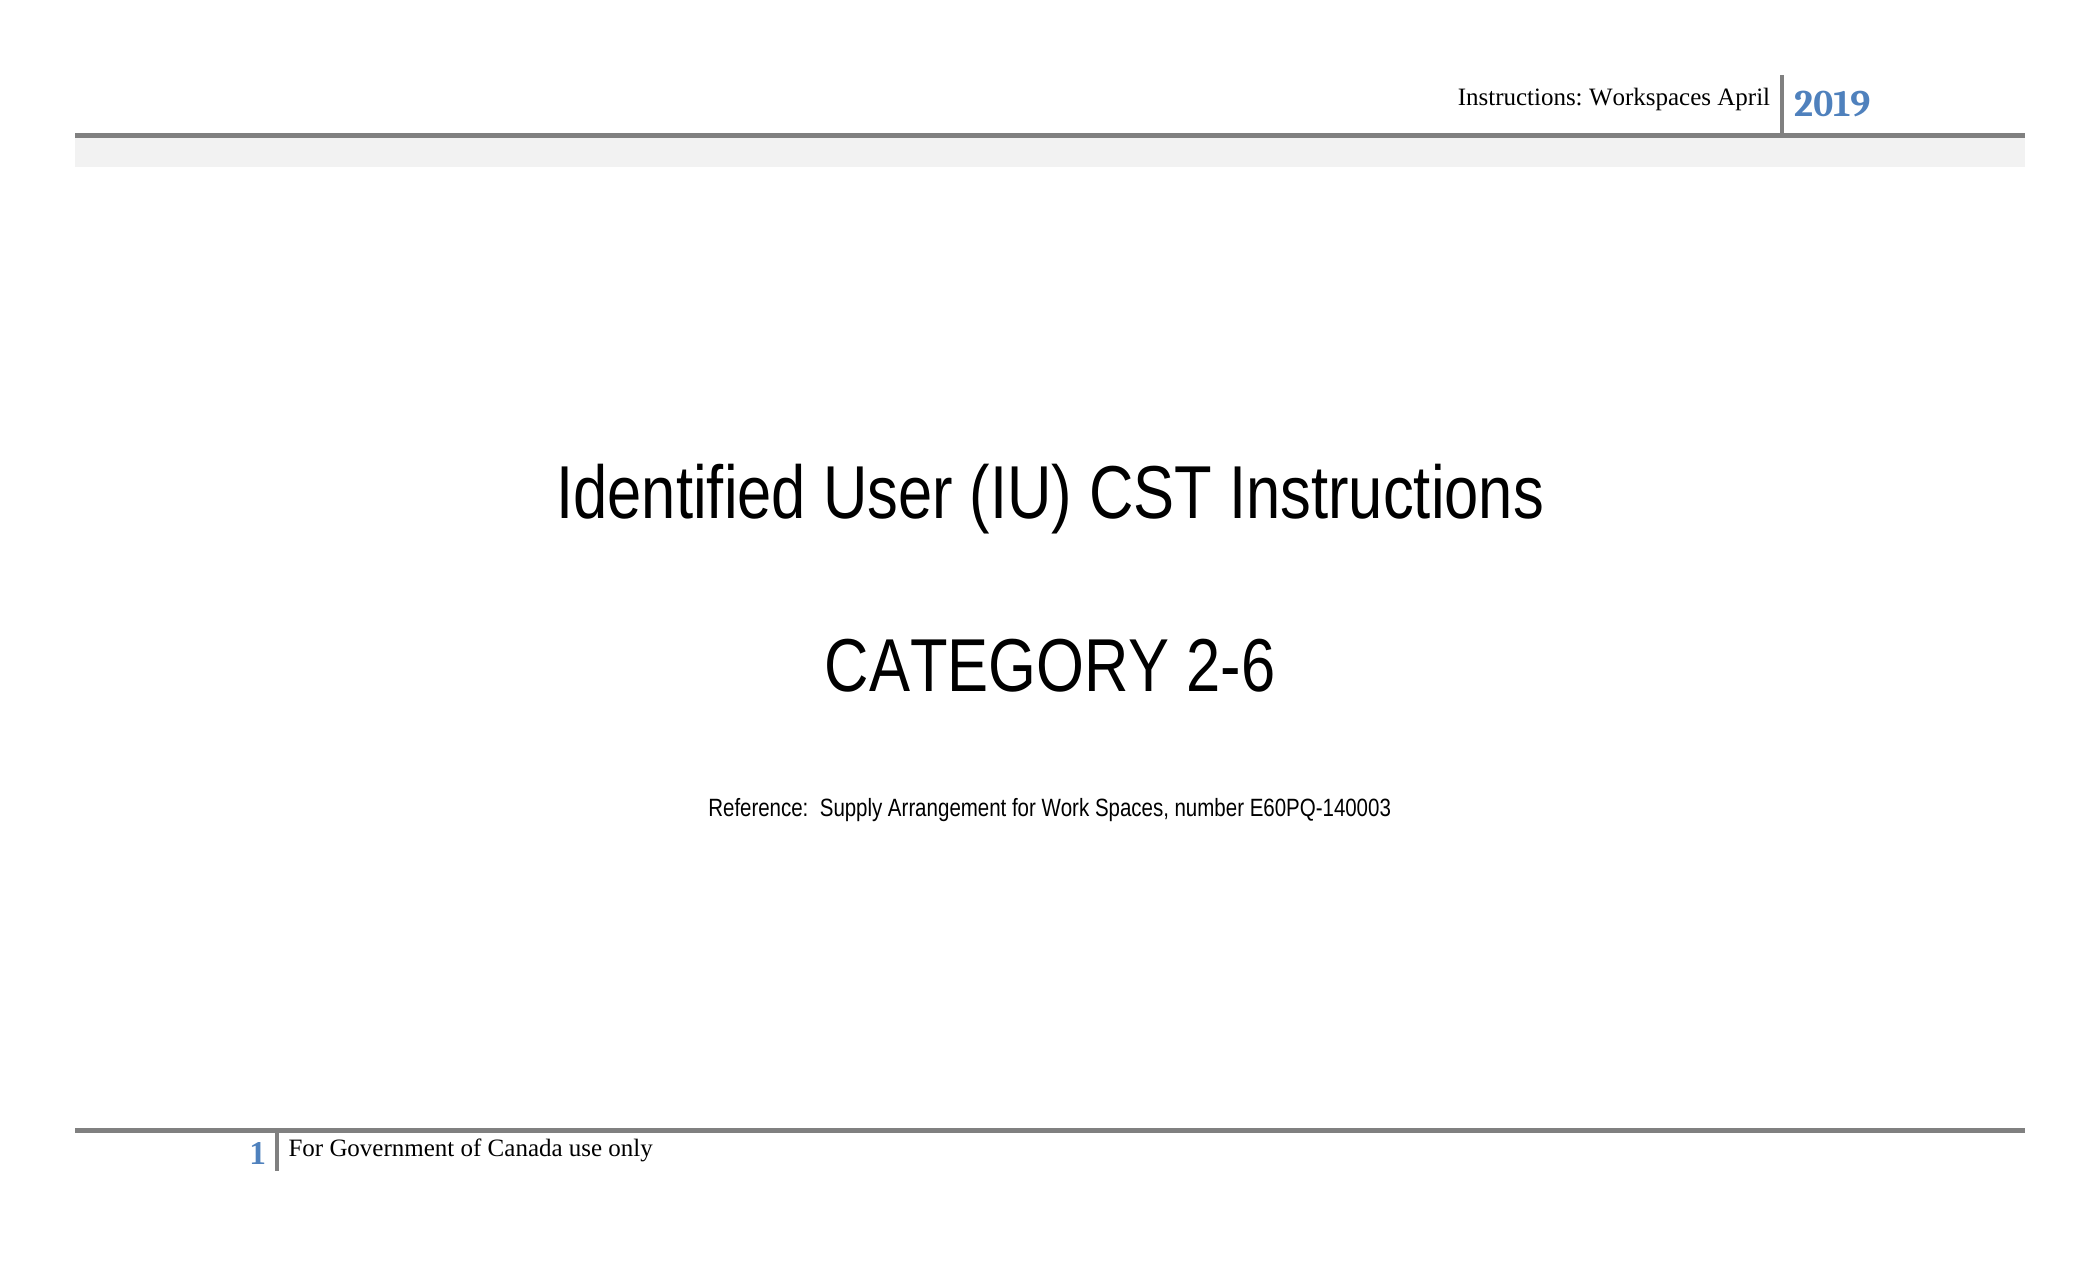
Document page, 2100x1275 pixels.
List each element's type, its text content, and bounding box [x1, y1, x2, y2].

text Reference: Supply Arrangement for Work Spaces, number E60PQ-140003 [75, 793, 2025, 821]
text CATEGORY 2-6 [75, 621, 2025, 707]
text Identified User (IU) CST Instructions [75, 449, 2025, 535]
